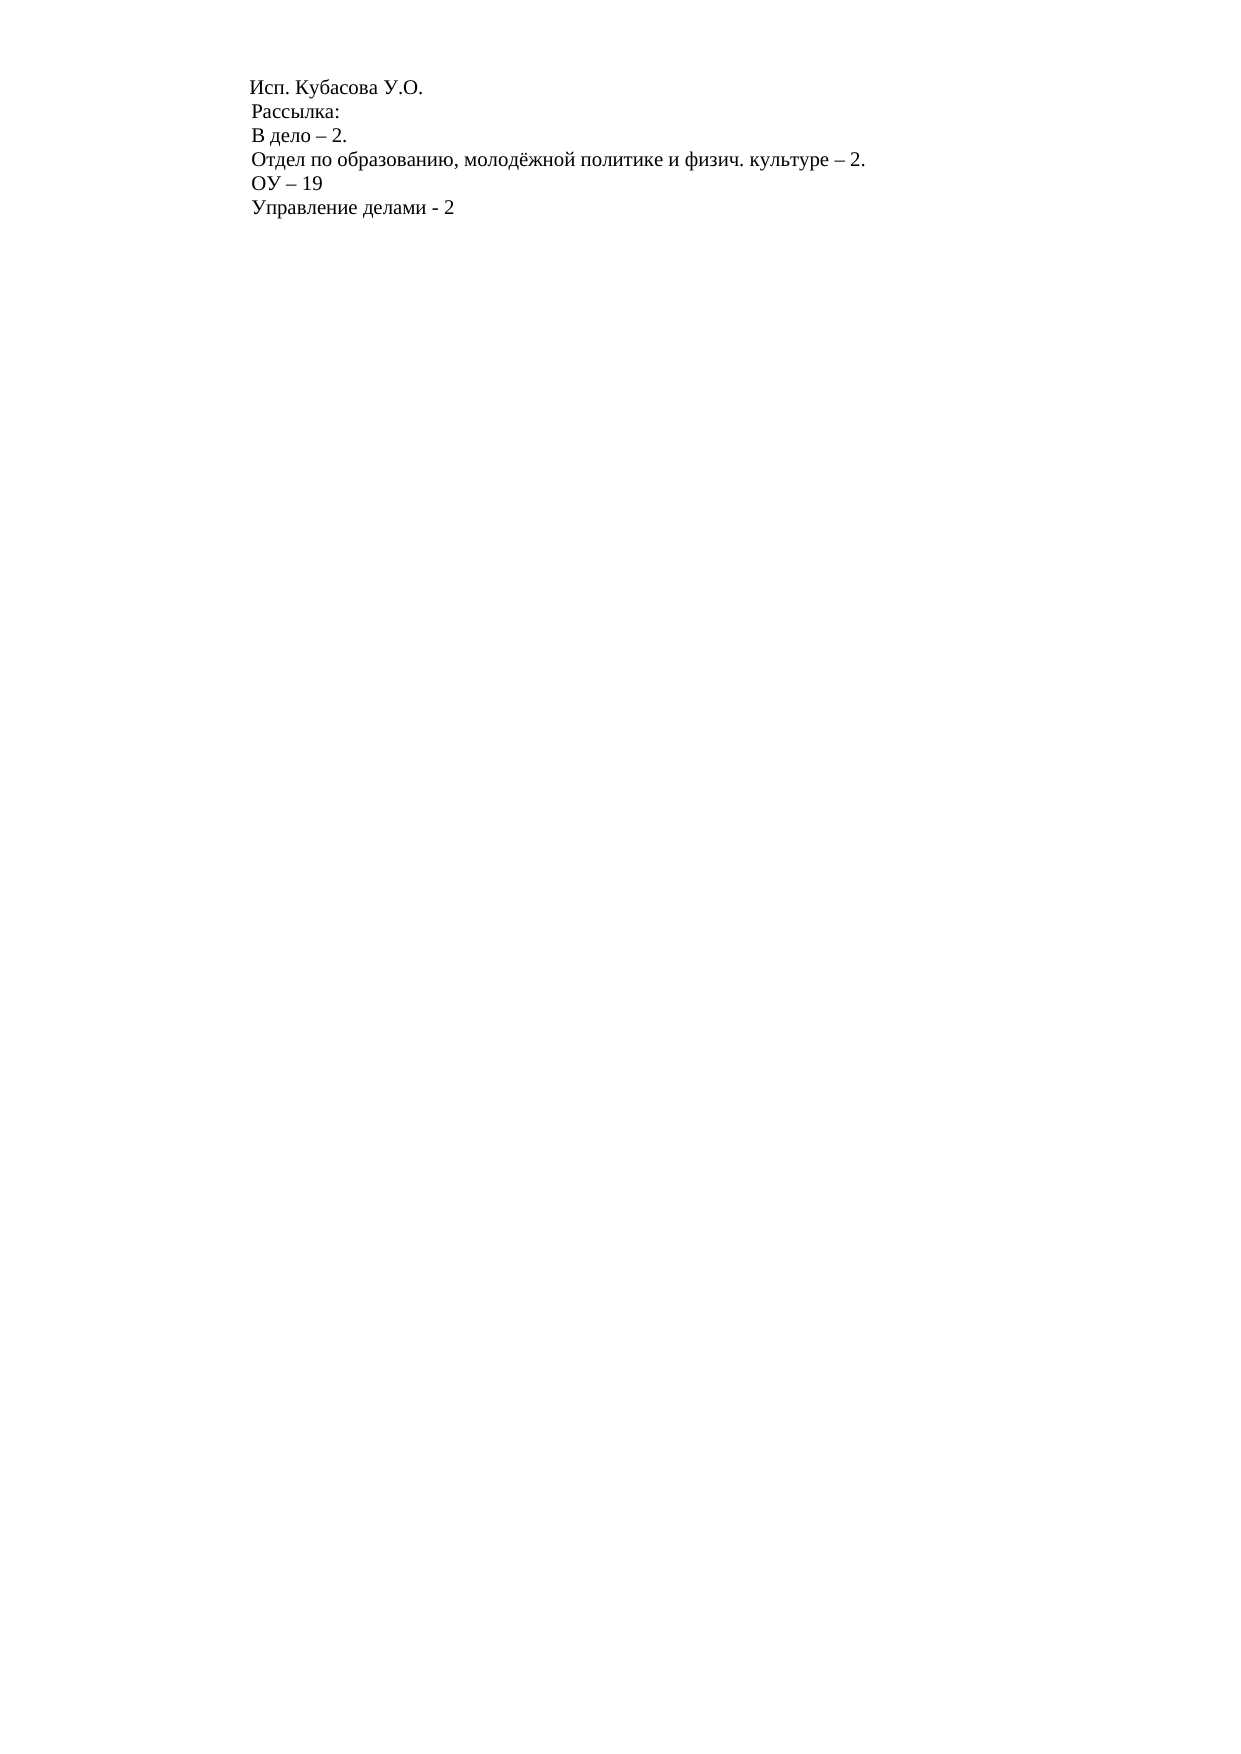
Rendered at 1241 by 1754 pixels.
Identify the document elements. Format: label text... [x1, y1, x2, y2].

text Исп. Кубасова У.О. Рассылка: В дело – 2. Отдел по образованию, молодёжной политике и физич. культуре – 2. ОУ – 19 Управление делами - 2 [177, 75, 1152, 219]
